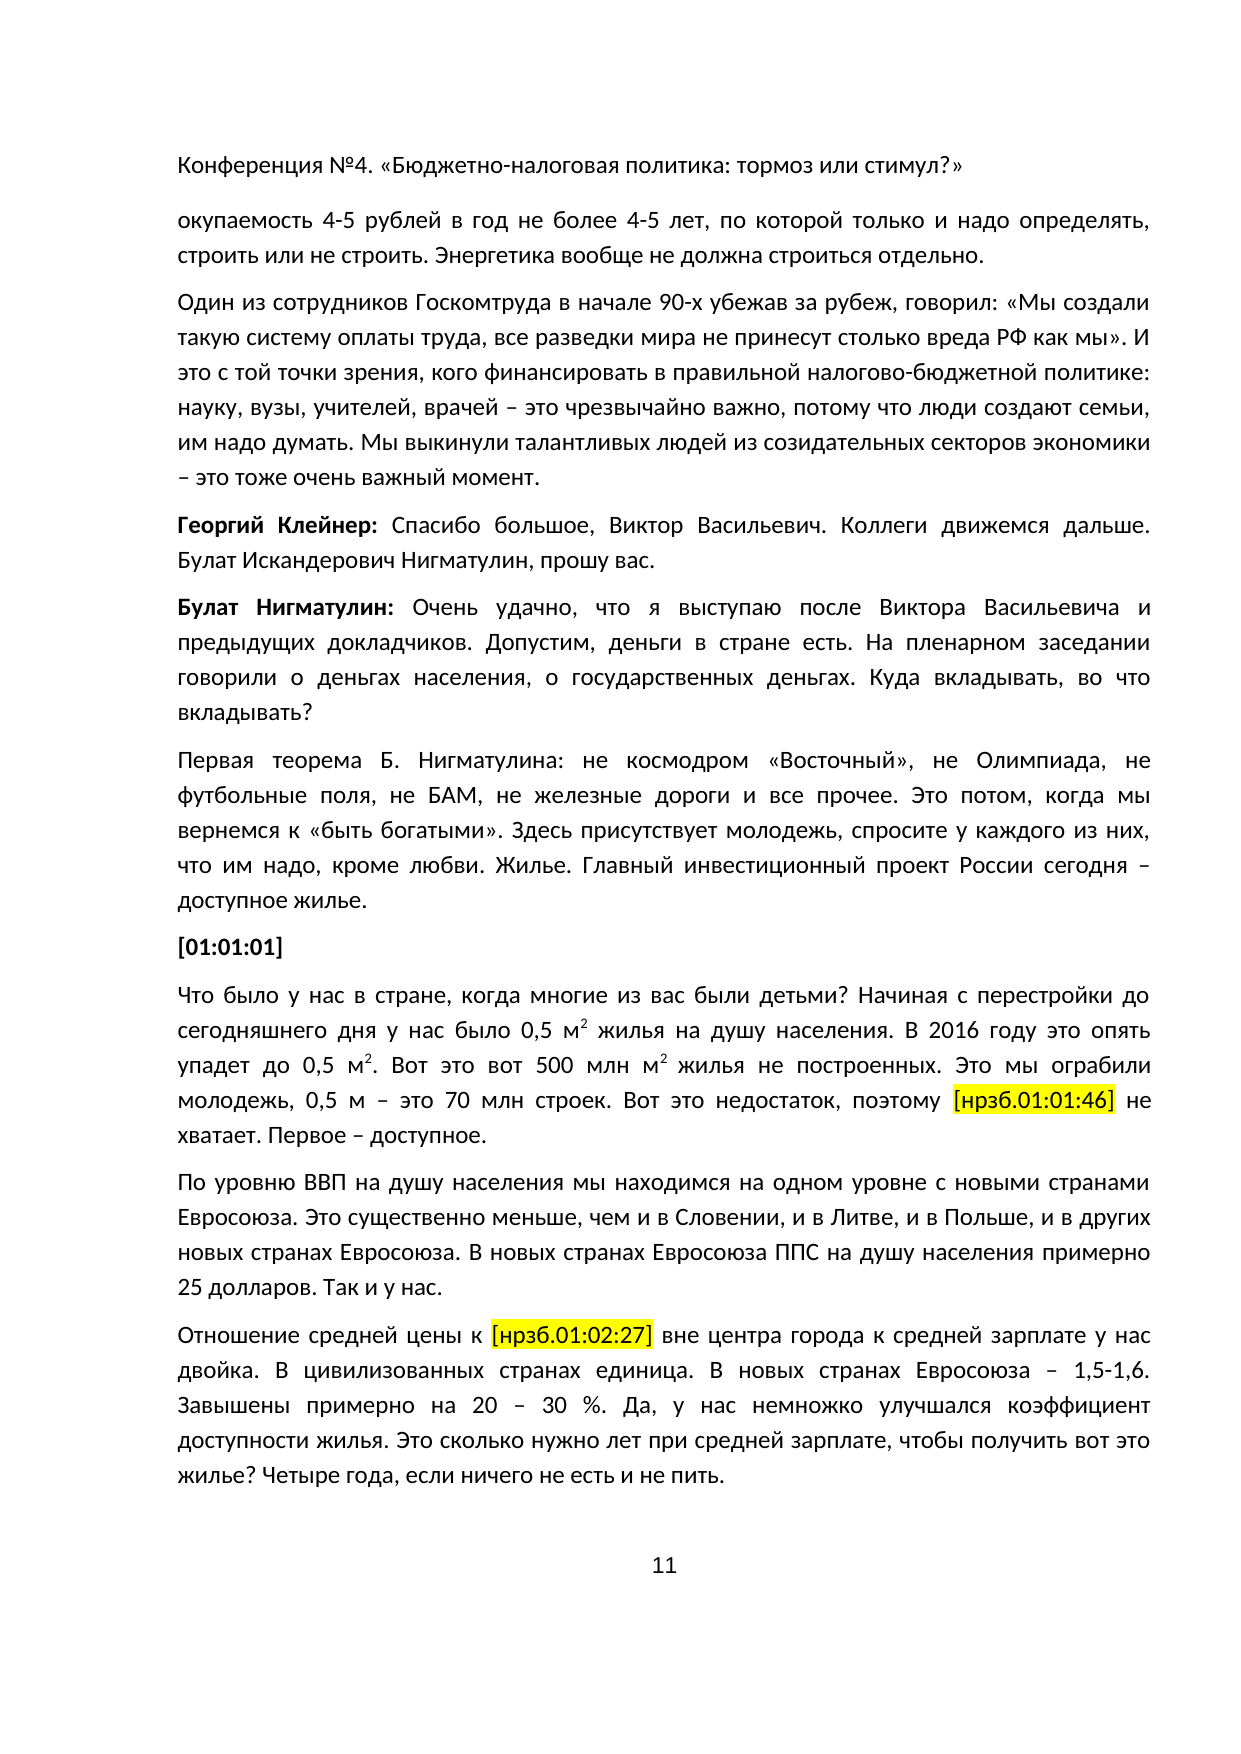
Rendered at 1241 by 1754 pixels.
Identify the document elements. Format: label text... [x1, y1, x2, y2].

text Один из сотрудников Госкомтруда в начале 90-х убежав за рубеж, говорил: «Мы создали такую систему оплаты труда, все разведки мира не принесут столько вреда РФ как мы». И это с той точки зрения, кого финансировать в правильной налогово-бюджетной политике: науку, вузы, учителей, врачей – это чрезвычайно важно, потому что люди создают семьи, им надо думать. Мы выкинули талантливых людей из созидательных секторов экономики – это тоже очень важный момент. [177, 286, 1152, 492]
text Что было у нас в стране, когда многие из вас были детьми? Начиная с перестройки до сегодняшнего дня у нас было 0,5 м2 жилья на душу населения. В 2016 году это опять упадет до 0,5 м2. Вот это вот 500 млн м2 жилья не построенных. Это мы ограбили молодежь, 0,5 м – это 70 млн строек. Вот это недостаток, поэтому [нрзб.01:01:46] не хватает. Первое – доступное. [177, 979, 1152, 1149]
text [01:01:01] [177, 931, 1152, 962]
text Первая теорема Б. Нигматулина: не космодром «Восточный», не Олимпиада, не футбольные поля, не БАМ, не железные дороги и все прочее. Это потом, когда мы вернемся к «быть богатыми». Здесь присутствует молодежь, спросите у каждого из них, что им надо, кроме любви. Жилье. Главный инвестиционный проект России сегодня – доступное жилье. [177, 744, 1152, 914]
text Отношение средней цены к [нрзб.01:02:27] вне центра города к средней зарплате у нас двойка. В цивилизованных странах единица. В новых странах Евросоюза – 1,5-1,6. Завышены примерно на 20 – 30 %. Да, у нас немножко улучшался коэффициент доступности жилья. Это сколько нужно лет при средней зарплате, чтобы получить вот это жилье? Четыре года, если ничего не есть и не пить. [177, 1319, 1152, 1489]
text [177, 204, 1152, 269]
text Георгий Клейнер: Спасибо большое, Виктор Васильевич. Коллеги движемся дальше. Булат Искандерович Нигматулин, прошу вас. [177, 509, 1152, 574]
text По уровню ВВП на душу населения мы находимся на одном уровне с новыми странами Евросоюза. Это существенно меньше, чем и в Словении, и в Литве, и в Польше, и в других новых странах Евросоюза. В новых странах Евросоюза ППС на душу населения примерно 25 долларов. Так и у нас. [177, 1166, 1152, 1302]
text Булат Нигматулин: Очень удачно, что я выступаю после Виктора Васильевича и предыдущих докладчиков. Допустим, деньги в стране есть. На пленарном заседании говорили о деньгах населения, о государственных деньгах. Куда вкладывать, во что вкладывать? [177, 591, 1152, 727]
